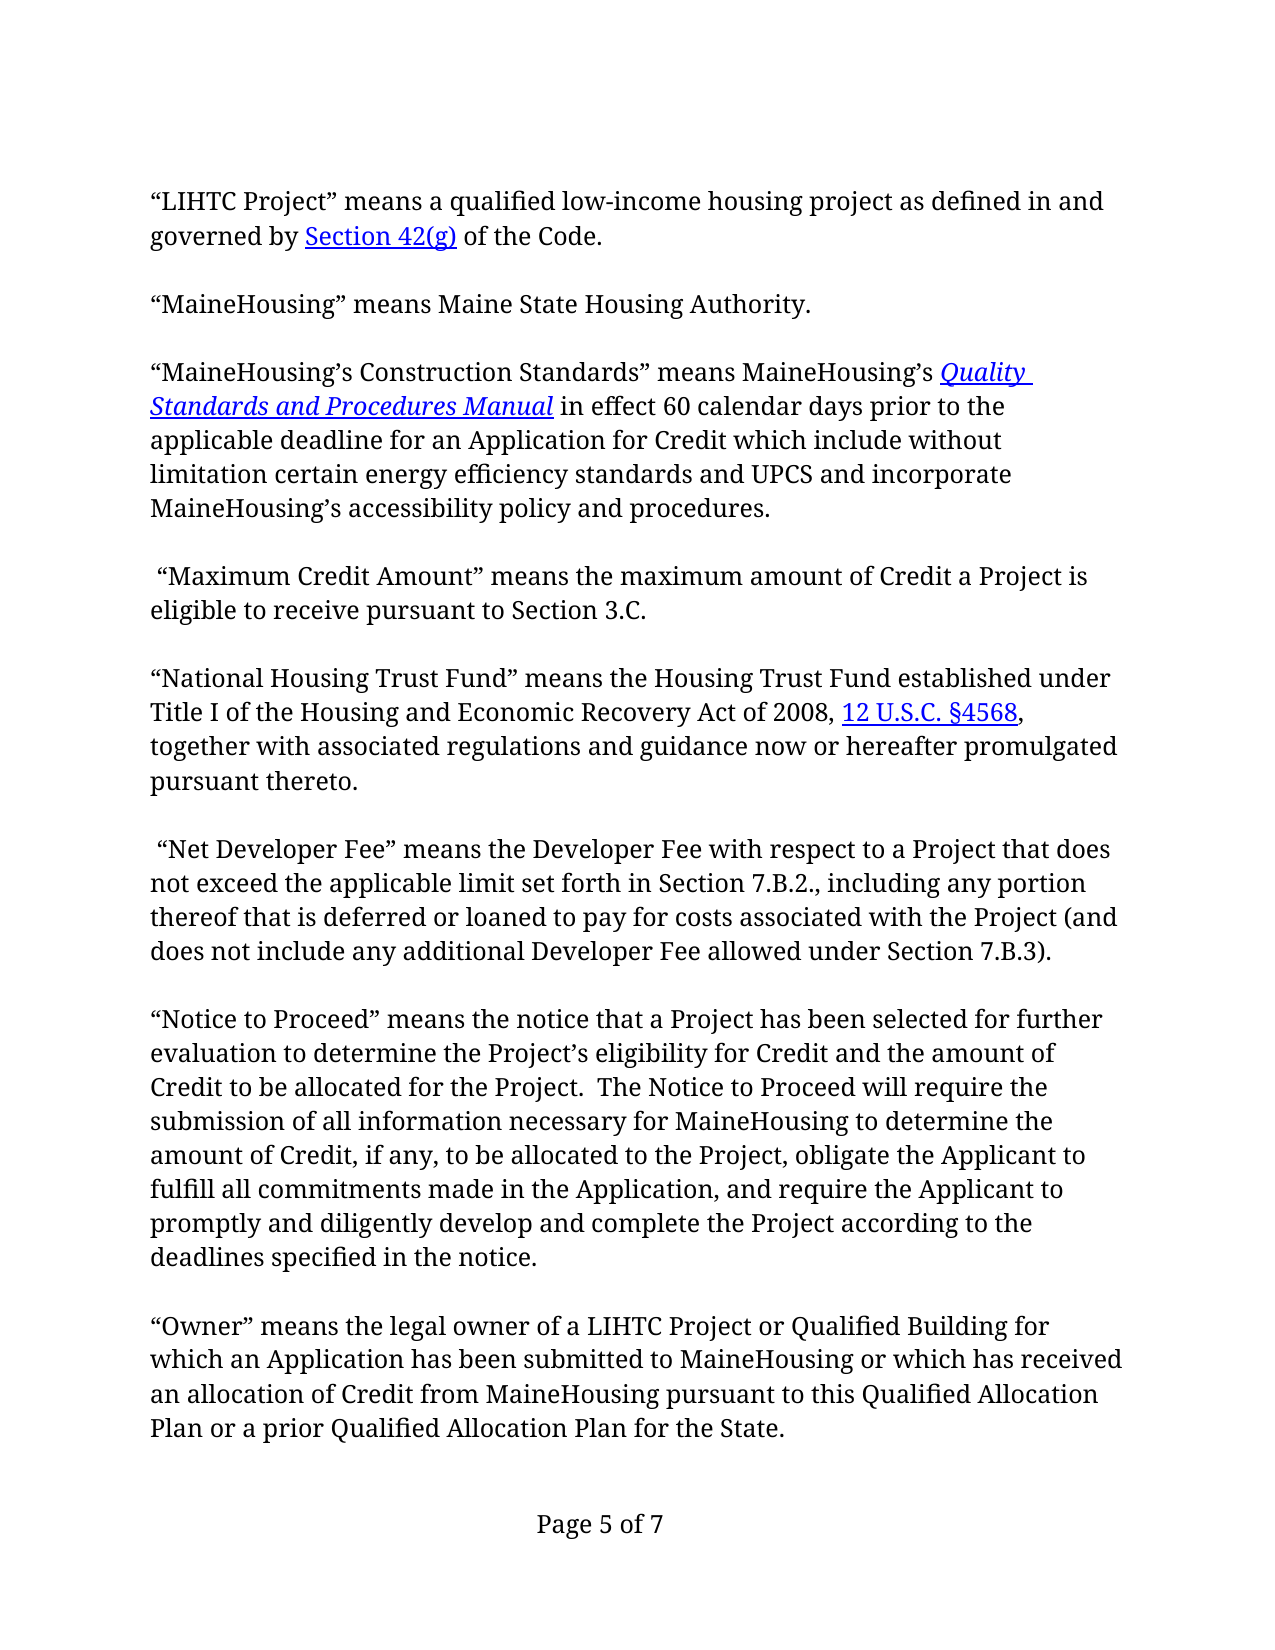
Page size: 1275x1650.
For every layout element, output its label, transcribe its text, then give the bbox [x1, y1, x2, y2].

text “Notice to Proceed” means the notice that a Project has been selected for further evaluation to determine the Project’s eligibility for Credit and the amount of Credit to be allocated for the Project. The Notice to Proceed will require the submission of all information necessary for MaineHousing to determine the amount of Credit, if any, to be allocated to the Project, obligate the Applicant to fulfill all commitments made in the Application, and require the Applicant to promptly and diligently develop and complete the Project according to the deadlines specified in the notice. [150, 1002, 1125, 1274]
text “Owner” means the legal owner of a LIHTC Project or Qualified Building for which an Application has been submitted to MaineHousing or which has received an allocation of Credit from MaineHousing pursuant to this Qualified Allocation Plan or a prior Qualified Allocation Plan for the State. [150, 1308, 1125, 1444]
text “LIHTC Project” means a qualified low-income housing project as defined in and governed by Section 42(g) of the Code. [150, 184, 1125, 252]
text “Maximum Credit Amount” means the maximum amount of Credit a Project is eligible to receive pursuant to Section 3.C. [150, 559, 1125, 627]
text “MaineHousing” means Maine State Housing Authority. [150, 286, 1125, 320]
text “MaineHousing’s Construction Standards” means MaineHousing’s Quality Standards and Procedures Manual in effect 60 calendar days prior to the applicable deadline for an Application for Credit which include without limitation certain energy efficiency standards and UPCS and incorporate MaineHousing’s accessibility policy and procedures. [150, 354, 1125, 525]
text “National Housing Trust Fund” means the Housing Trust Fund established under Title I of the Housing and Economic Recovery Act of 2008, 12 U.S.C. §4568, together with associated regulations and guidance now or hereafter promulgated pursuant thereto. [150, 661, 1125, 797]
text “Net Developer Fee” means the Developer Fee with respect to a Project that does not exceed the applicable limit set forth in Section 7.B.2., including any portion thereof that is deferred or loaned to pay for costs associated with the Project (and does not include any additional Developer Fee allowed under Section 7.B.3). [150, 831, 1125, 967]
